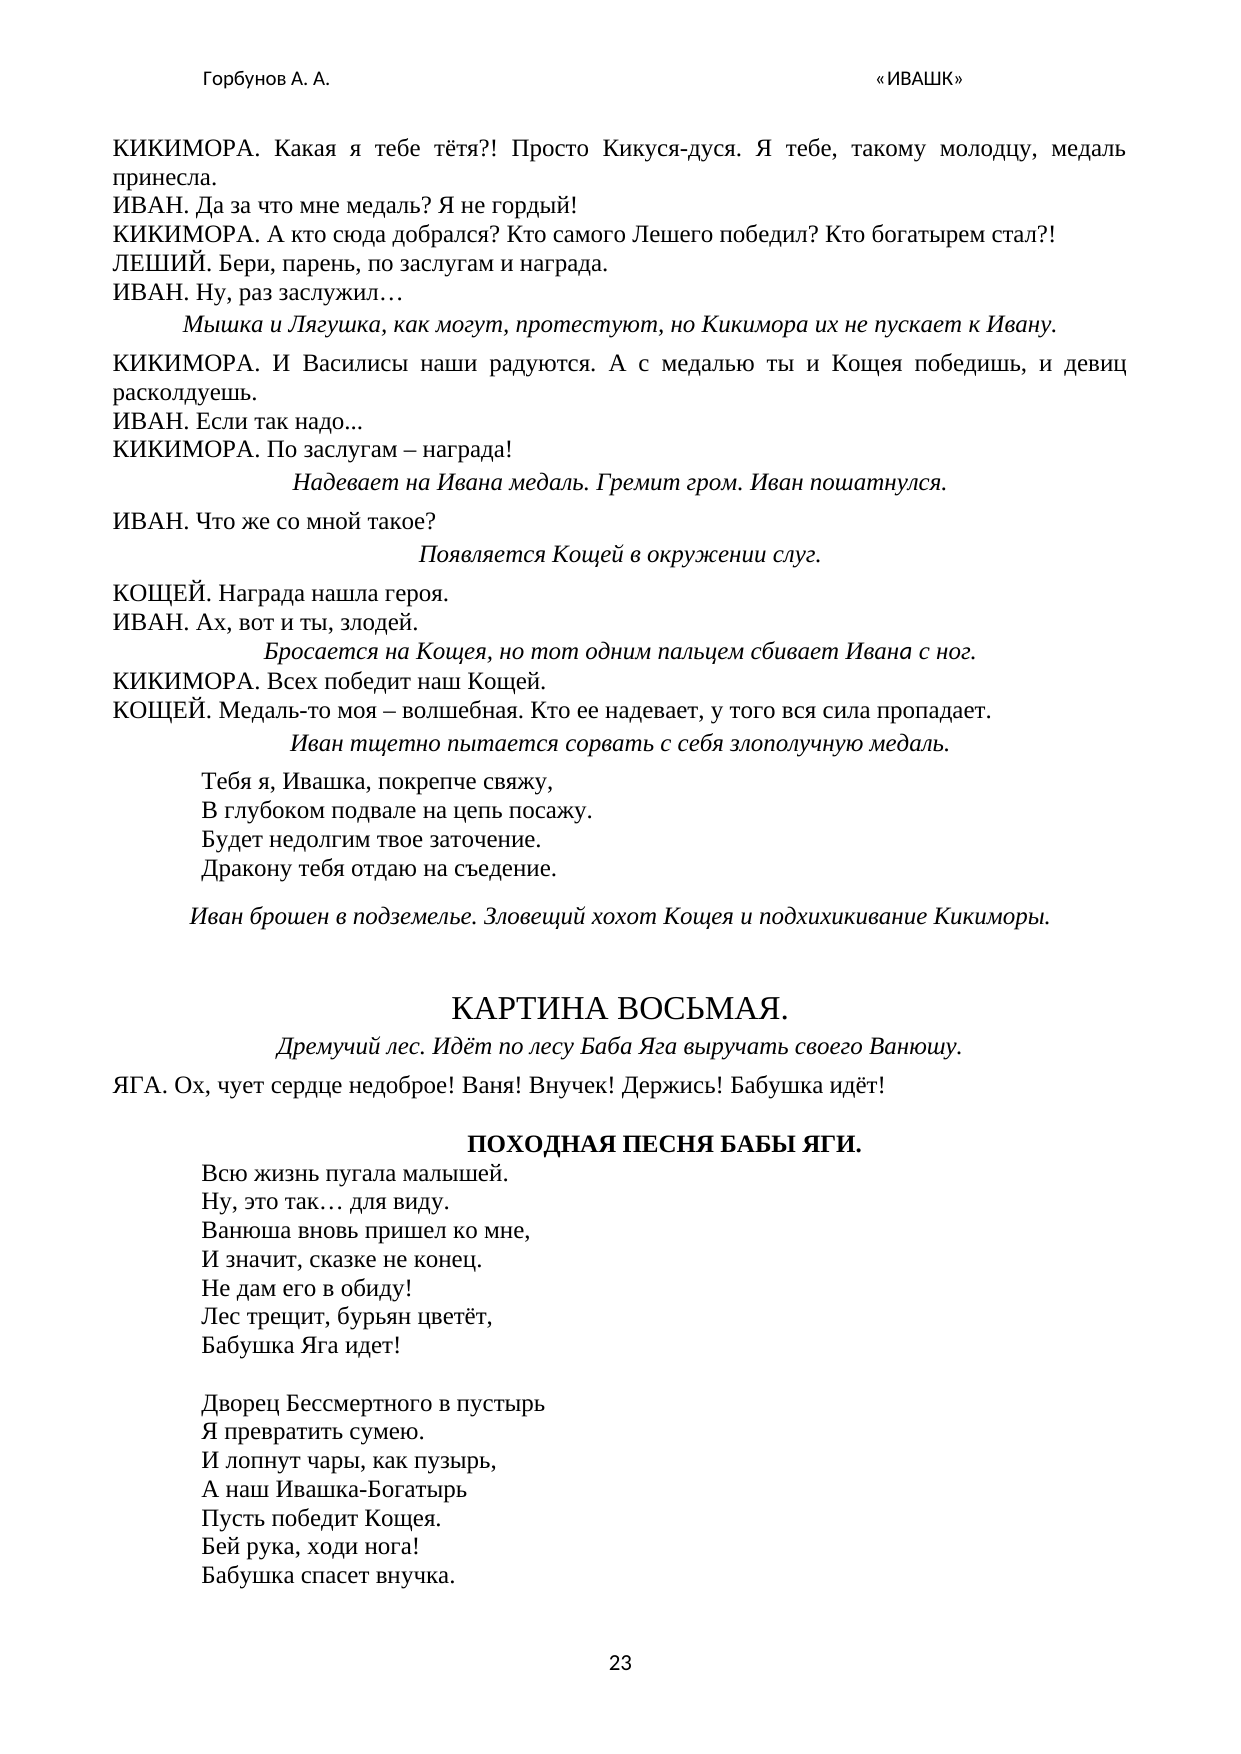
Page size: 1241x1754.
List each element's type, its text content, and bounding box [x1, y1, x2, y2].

text КАРТИНА ВОСЬМАЯ. [112, 988, 1128, 1027]
text Пусть победит Кощея. [201, 1503, 1128, 1531]
text Дремучий лес. Идёт по лесу Баба Яга выручать своего Ванюшу. [112, 1031, 1128, 1060]
text Ну, это так… для виду. [201, 1186, 1128, 1215]
text Иван брошен в подземелье. Зловещий хохот Кощея и подхихикивание Кикиморы. [112, 901, 1128, 930]
text КИКИМОРА. И Василисы наши радуются. А с медалью ты и Кощея победишь, и девиц расколдуешь. [112, 348, 1128, 406]
text Появляется Кощей в окружении слуг. [112, 539, 1128, 568]
text Будет недолгим твое заточение. [201, 824, 1128, 853]
text А наш Ивашка-Богатырь [201, 1474, 1128, 1503]
text Тебя я, Ивашка, покрепче свяжу, [201, 766, 1128, 795]
text ЯГА. Ох, чует сердце недоброе! Ваня! Внучек! Держись! Бабушка идёт! [112, 1070, 1128, 1098]
text В глубоком подвале на цепь посажу. [201, 795, 1128, 824]
text Иван тщетно пытается сорвать с себя злополучную медаль. [112, 728, 1128, 756]
text Бей рука, ходи нога! [201, 1531, 1128, 1560]
text КОЩЕЙ. Награда нашла героя. [112, 578, 1128, 607]
text ИВАН. Если так надо... [112, 406, 1128, 434]
text Лес трещит, бурьян цветёт, [201, 1301, 1128, 1330]
text Бабушка спасет внучка. [201, 1560, 1128, 1589]
text И значит, сказке не конец. [201, 1244, 1128, 1273]
text Я превратить сумею. [201, 1416, 1128, 1445]
text Мышка и Лягушка, как могут, протестуют, но Кикимора их не пускает к Ивану. [112, 309, 1128, 338]
text Бросается на Кощея, но тот одним пальцем сбивает Ивана с ног. [112, 635, 1128, 666]
text Бабушка Яга идет! [201, 1330, 1128, 1359]
text КИКИМОРА. По заслугам – награда! [112, 434, 1128, 463]
text Надевает на Ивана медаль. Гремит гром. Иван пошатнулся. [112, 467, 1128, 496]
text ИВАН. Ах, вот и ты, злодей. [112, 607, 1128, 635]
text КИКИМОРА. А кто сюда добрался? Кто самого Лешего победил? Кто богатырем стал?! [112, 219, 1128, 248]
text КИКИМОРА. Всех победит наш Кощей. [112, 666, 1128, 695]
text КИКИМОРА. Какая я тебе тётя?! Просто Кикуся-дуся. Я тебе, такому молодцу, медаль принесла. [112, 133, 1128, 190]
text Всю жизнь пугала малышей. [201, 1158, 1128, 1186]
text ИВАН. Ну, раз заслужил… [112, 277, 1128, 305]
text Дворец Бессмертного в пустырь [201, 1388, 1128, 1416]
text ИВАН. Да за что мне медаль? Я не гордый! [112, 190, 1128, 219]
text ЛЕШИЙ. Бери, парень, по заслугам и награда. [112, 248, 1128, 277]
text ИВАН. Что же со мной такое? [112, 506, 1128, 535]
text ПОХОДНАЯ ПЕСНЯ БАБЫ ЯГИ. [201, 1129, 1128, 1158]
text КОЩЕЙ. Медаль-то моя – волшебная. Кто ее надевает, у того вся сила пропадает. [112, 695, 1128, 723]
text И лопнут чары, как пузырь, [201, 1445, 1128, 1474]
text Ванюша вновь пришел ко мне, [201, 1215, 1128, 1244]
text Не дам его в обиду! [201, 1273, 1128, 1301]
text Дракону тебя отдаю на съедение. [201, 853, 1128, 881]
